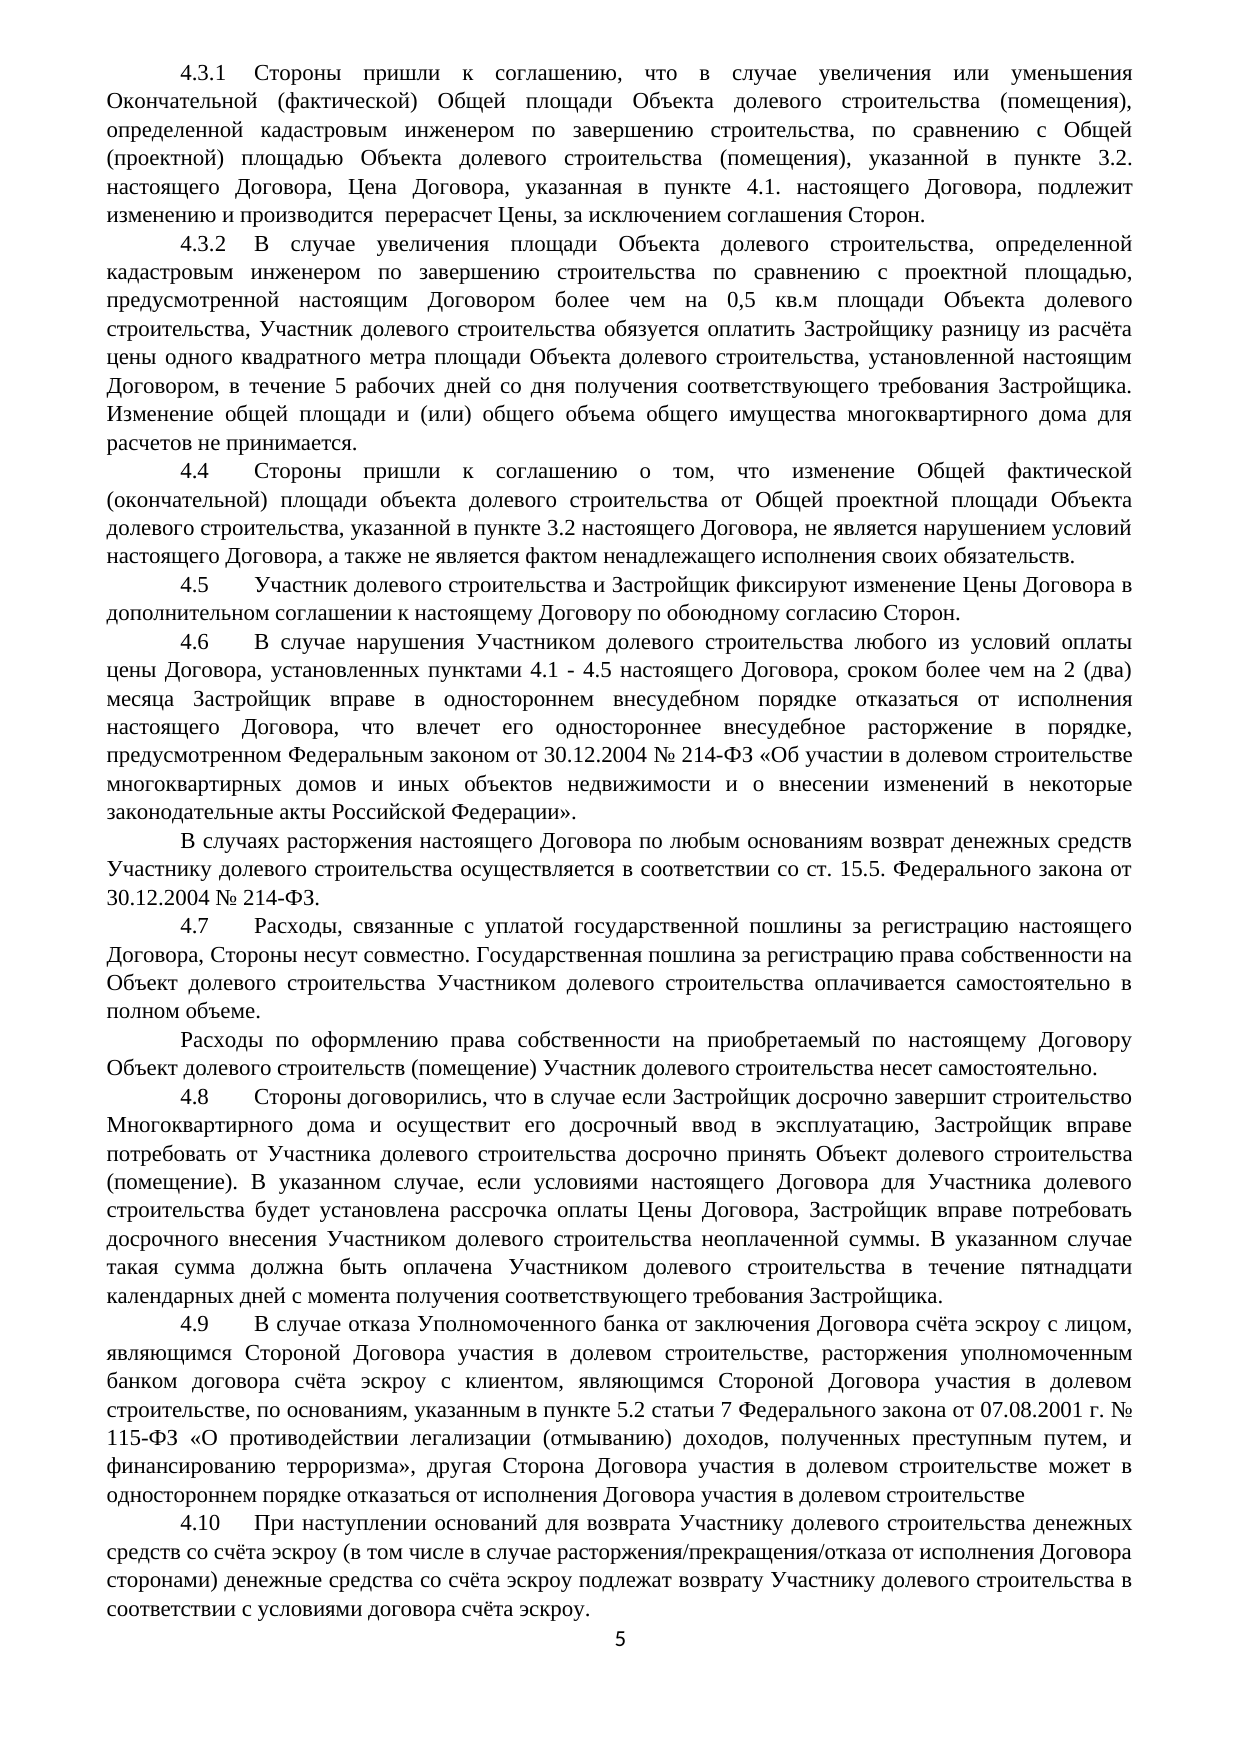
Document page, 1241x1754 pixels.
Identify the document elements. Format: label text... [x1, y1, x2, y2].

text Расходы по оформлению права собственности на приобретаемый по настоящему Договору Объект долевого строительств (помещение) Участник долевого строительства несет самостоятельно. [106, 1026, 1134, 1081]
text 4.7 Расходы, связанные с уплатой государственной пошлины за регистрацию настоящего Договора, Стороны несут совместно. Государственная пошлина за регистрацию права собственности на Объект долевого строительства Участником долевого строительства оплачивается самостоятельно в полном объеме. [106, 912, 1134, 1024]
text 4.5 Участник долевого строительства и Застройщик фиксируют изменение Цены Договора в дополнительном соглашении к настоящему Договору по обоюдному согласию Сторон. [106, 571, 1134, 626]
text 4.6 В случае нарушения Участником долевого строительства любого из условий оплаты цены Договора, установленных пунктами 4.1 - 4.5 настоящего Договора, сроком более чем на 2 (два) месяца Застройщик вправе в одностороннем внесудебном порядке отказаться от исполнения настоящего Договора, что влечет его одностороннее внесудебное расторжение в порядке, предусмотренном Федеральным законом от 30.12.2004 № 214-ФЗ «Об участии в долевом строительстве многоквартирных домов и иных объектов недвижимости и о внесении изменений в некоторые законодательные акты Российской Федерации». [106, 628, 1134, 825]
text 4.3.1 Стороны пришли к соглашению, что в случае увеличения или уменьшения Окончательной (фактической) Общей площади Объекта долевого строительства (помещения), определенной кадастровым инженером по завершению строительства, по сравнению с Общей (проектной) площадью Объекта долевого строительства (помещения), указанной в пункте 3.2. настоящего Договора, Цена Договора, указанная в пункте 4.1. настоящего Договора, подлежит изменению и производится перерасчет Цены, за исключением соглашения Сторон. [106, 59, 1134, 228]
text 4.9 В случае отказа Уполномоченного банка от заключения Договора счёта эскроу с лицом, являющимся Стороной Договора участия в долевом строительстве, расторжения уполномоченным банком договора счёта эскроу с клиентом, являющимся Стороной Договора участия в долевом строительстве, по основаниям, указанным в пункте 5.2 статьи 7 Федерального закона от 07.08.2001 г. № 115-ФЗ «О противодействии легализации (отмыванию) доходов, полученных преступным путем, и финансированию терроризма», другая Сторона Договора участия в долевом строительстве может в одностороннем порядке отказаться от исполнения Договора участия в долевом строительстве [106, 1310, 1134, 1507]
text 4.3.2 В случае увеличения площади Объекта долевого строительства, определенной кадастровым инженером по завершению строительства по сравнению с проектной площадью, предусмотренной настоящим Договором более чем на 0,5 кв.м площади Объекта долевого строительства, Участник долевого строительства обязуется оплатить Застройщику разницу из расчёта цены одного квадратного метра площади Объекта долевого строительства, установленной настоящим Договором, в течение 5 рабочих дней со дня получения соответствующего требования Застройщика. Изменение общей площади и (или) общего объема общего имущества многоквартирного дома для расчетов не принимается. [106, 230, 1134, 455]
text 4.10 При наступлении оснований для возврата Участнику долевого строительства денежных средств со счёта эскроу (в том числе в случае расторжения/прекращения/отказа от исполнения Договора сторонами) денежные средства со счёта эскроу подлежат возврату Участнику долевого строительства в соответствии с условиями договора счёта эскроу. [106, 1509, 1134, 1621]
text 4.8 Стороны договорились, что в случае если Застройщик досрочно завершит строительство Многоквартирного дома и осуществит его досрочный ввод в эксплуатацию, Застройщик вправе потребовать от Участника долевого строительства досрочно принять Объект долевого строительства (помещение). В указанном случае, если условиями настоящего Договора для Участника долевого строительства будет установлена рассрочка оплаты Цены Договора, Застройщик вправе потребовать досрочного внесения Участником долевого строительства неоплаченной суммы. В указанном случае такая сумма должна быть оплачена Участником долевого строительства в течение пятнадцати календарных дней с момента получения соответствующего требования Застройщика. [106, 1083, 1134, 1308]
text В случаях расторжения настоящего Договора по любым основаниям возврат денежных средств Участнику долевого строительства осуществляется в соответствии со ст. 15.5. Федерального закона от 30.12.2004 № 214-ФЗ. [106, 827, 1134, 910]
text 4.4 Стороны пришли к соглашению о том, что изменение Общей фактической (окончательной) площади объекта долевого строительства от Общей проектной площади Объекта долевого строительства, указанной в пункте 3.2 настоящего Договора, не является нарушением условий настоящего Договора, а также не является фактом ненадлежащего исполнения своих обязательств. [106, 457, 1134, 569]
